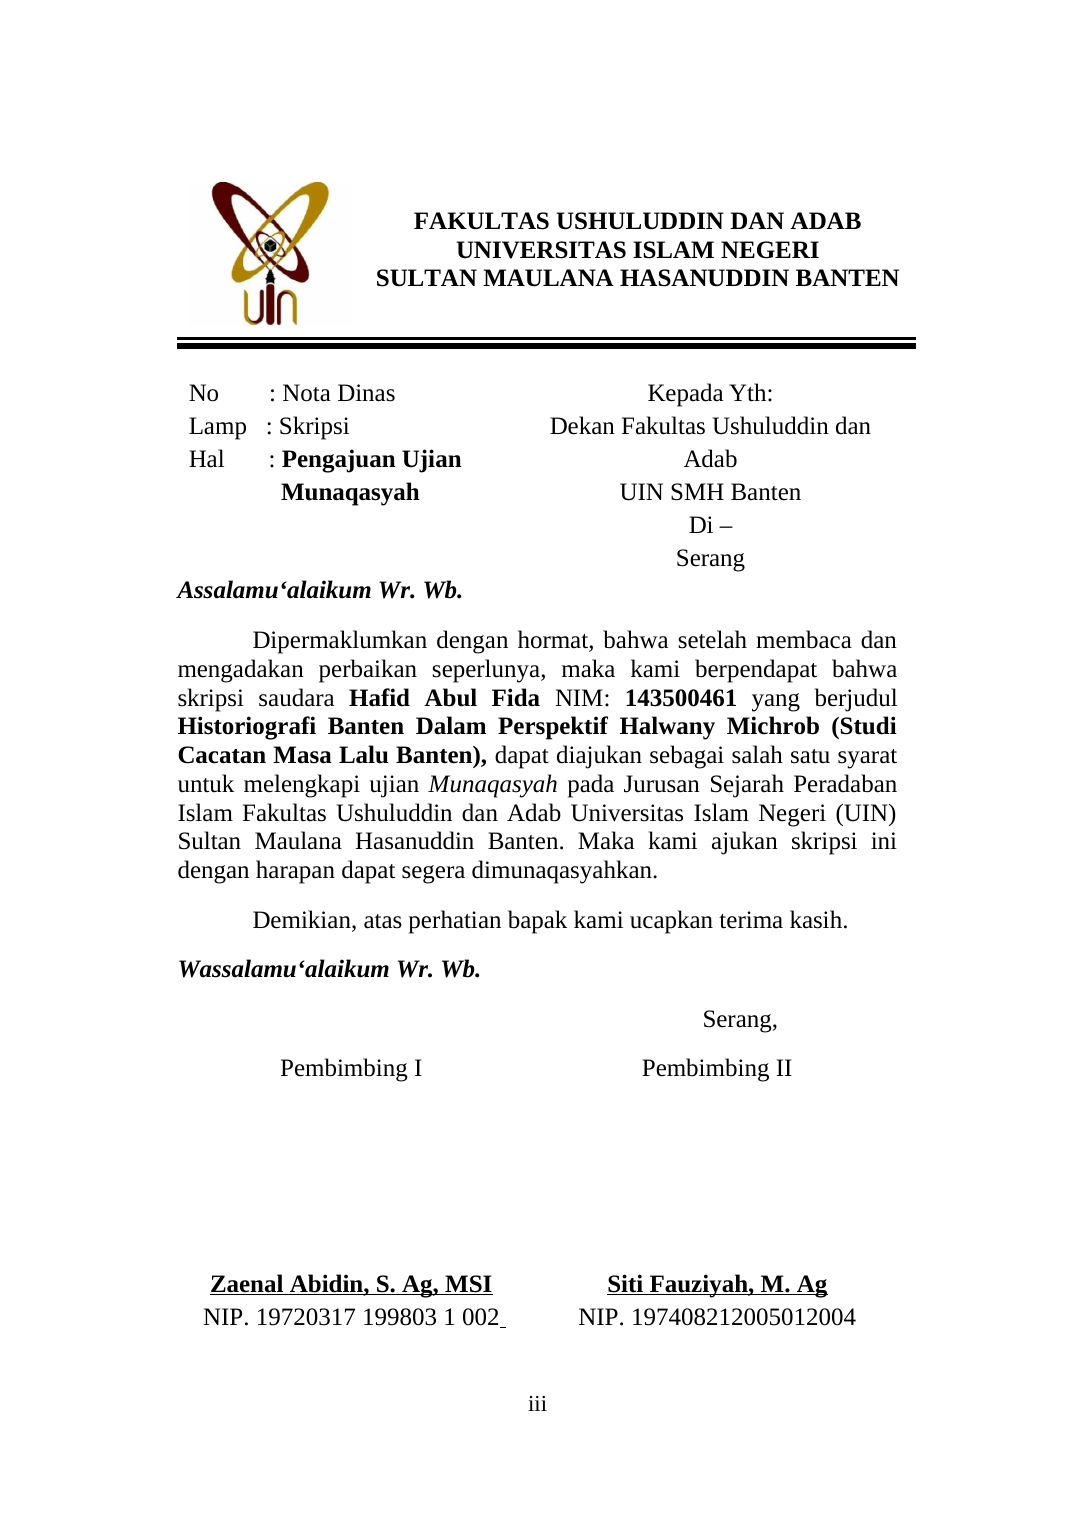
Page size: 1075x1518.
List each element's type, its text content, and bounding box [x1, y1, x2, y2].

table_header Kepada Yth: Dekan Fakultas Ushuluddin dan Adab UIN SMH Banten Di – Serang [512, 378, 909, 576]
text Serang, [702, 1004, 898, 1033]
table_header Pembimbing I Zaenal Abidin, S. Ag, MSI NIP. 19720317 199803 1 002 [177, 1054, 525, 1334]
table_header FAKULTAS USHULUDDIN DAN ADAB UNIVERSITAS ISLAM NEGERI SULTAN MAULANA HASANUDDIN BANTEN [177, 177, 916, 337]
text Wassalamu‘alaikum Wr. Wb. [177, 954, 898, 983]
table_header Pembimbing II Siti Fauziyah, M. Ag NIP. 197408212005012004 [525, 1054, 909, 1334]
text Dipermaklumkan dengan hormat, bahwa setelah membaca dan mengadakan perbaikan seperlunya, maka kami berpendapat bahwa skripsi saudara Hafid Abul Fida NIM: 143500461 yang berjudul Historiografi Banten Dalam Perspektif Halwany Michrob (Studi Cacatan Masa Lalu Banten), dapat diajukan sebagai salah satu syarat untuk melengkapi ujian Munaqasyah pada Jurusan Sejarah Peradaban Islam Fakultas Ushuluddin dan Adab Universitas Islam Negeri (UIN) Sultan Maulana Hasanuddin Banten. Maka kami ajukan skripsi ini dengan harapan dapat segera dimunaqasyahkan. [177, 625, 898, 884]
text Assalamu‘alaikum Wr. Wb. [177, 576, 898, 604]
text Demikian, atas perhatian bapak kami ucapkan terima kasih. [252, 905, 898, 933]
picture [188, 182, 353, 326]
table_header No : Nota Dinas Lamp : Skripsi Hal : Pengajuan Ujian Munaqasyah [177, 378, 512, 576]
